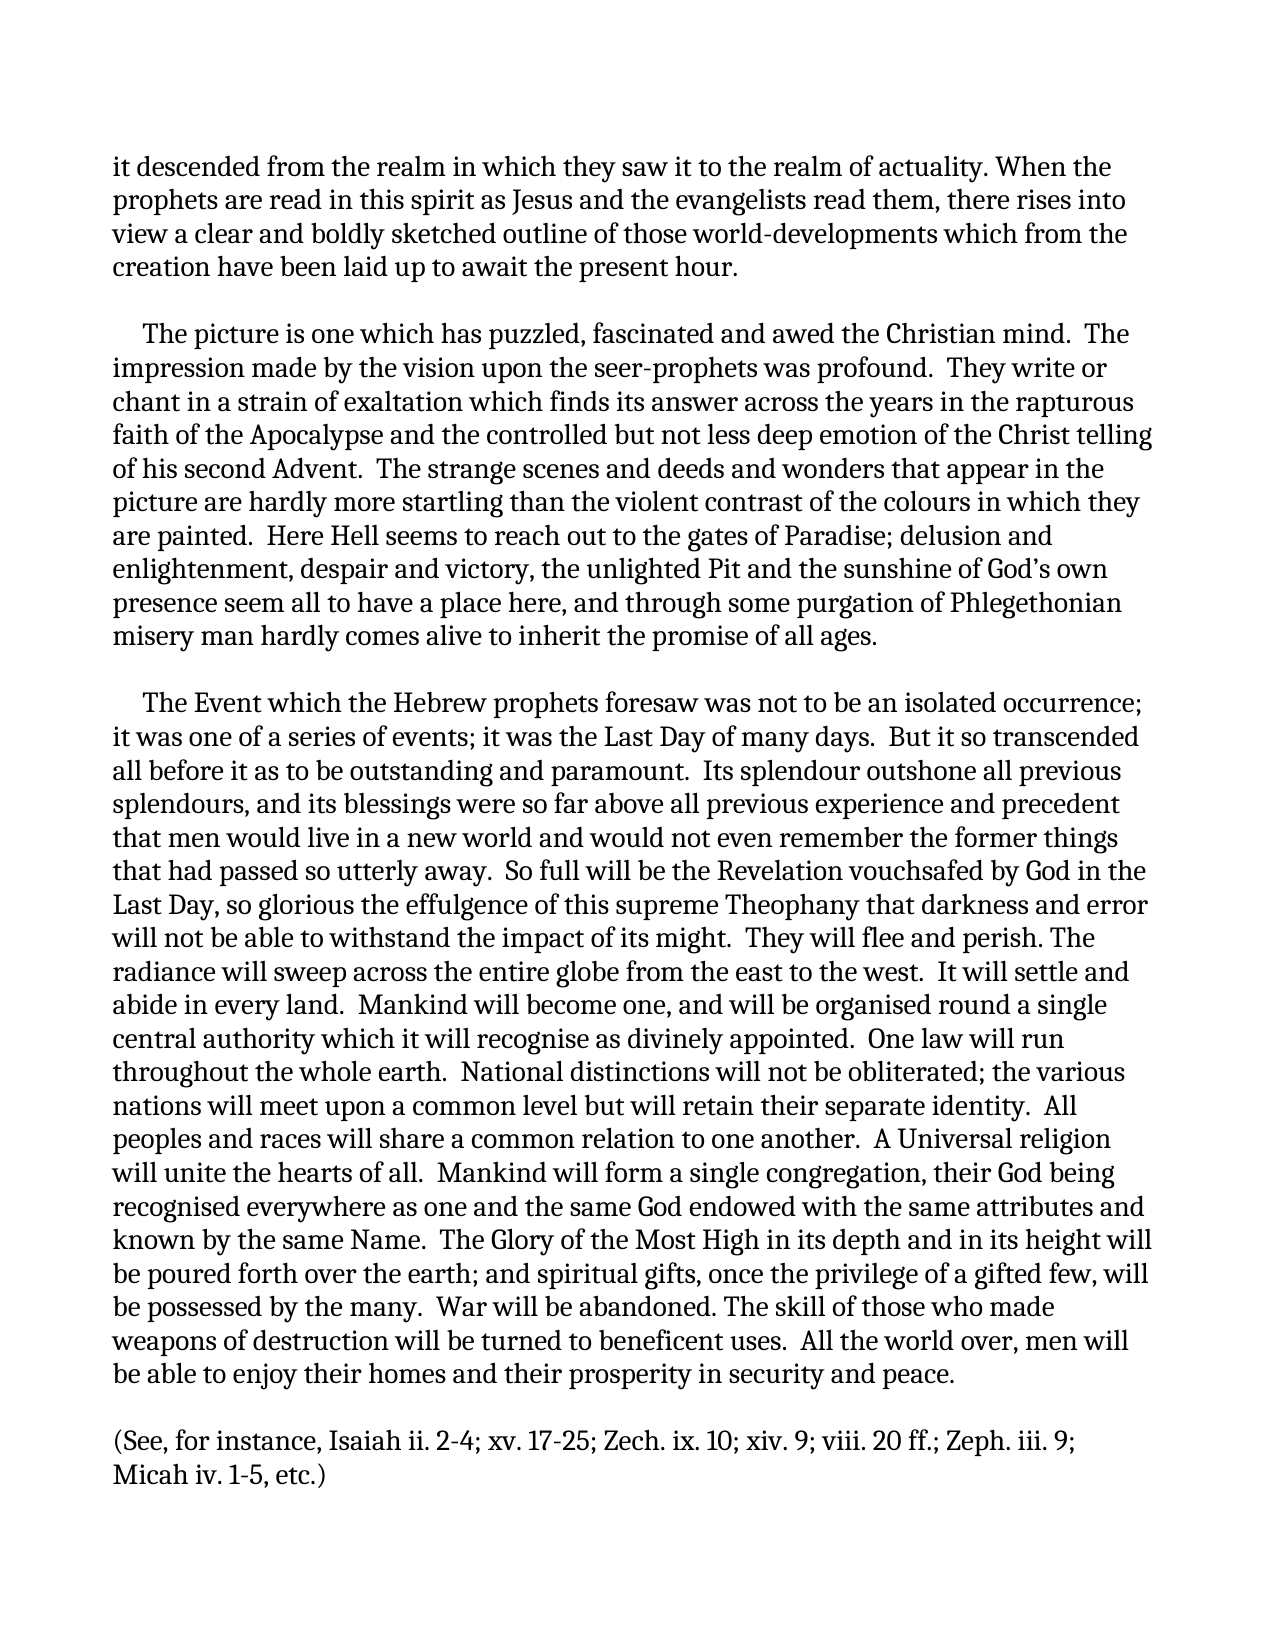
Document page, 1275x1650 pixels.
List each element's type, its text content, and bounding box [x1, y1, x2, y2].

text Micah iv. 1-5, etc.) [112, 1458, 1162, 1492]
text The Event which the Hebrew prophets foresaw was not to be an isolated occurrence; it was one of a series of events; it was the Last Day of many days. But it so transcended all before it as to be outstanding and paramount. Its splendour outshone all previous splendours, and its blessings were so far above all previous experience and precedent that men would live in a new world and would not even remember the former things that had passed so utterly away. So full will be the Revelation vouchsafed by God in the Last Day, so glorious the effulgence of this supreme Theophany that darkness and error will not be able to withstand the impact of its might. They will flee and perish. The radiance will sweep across the entire globe from the east to the west. It will settle and abide in every land. Mankind will become one, and will be organised round a single central authority which it will recognise as divinely appointed. One law will run throughout the whole earth. National distinctions will not be obliterated; the various nations will meet upon a common level but will retain their separate identity. All peoples and races will share a common relation to one another. A Universal religion will unite the hearts of all. Mankind will form a single congregation, their God being recognised everywhere as one and the same God endowed with the same attributes and known by the same Name. The Glory of the Most High in its depth and in its height will be poured forth over the earth; and spiritual gifts, once the privilege of a gifted few, will be possessed by the many. War will be abandoned. The skill of those who made weapons of destruction will be turned to beneficent uses. All the world over, men will be able to enjoy their homes and their prosperity in security and peace. [112, 687, 1162, 1391]
text The picture is one which has puzzled, fascinated and awed the Christian mind. The impression made by the vision upon the seer-prophets was profound. They write or chant in a strain of exaltation which finds its answer across the years in the rapturous faith of the Apocalypse and the controlled but not less deep emotion of the Christ telling of his second Advent. The strange scenes and deeds and wonders that appear in the picture are hardly more startling than the violent contrast of the colours in which they are painted. Here Hell seems to reach out to the gates of Paradise; delusion and enlightenment, despair and victory, the unlighted Pit and the sunshine of God’s own presence seem all to have a place here, and through some purgation of Phlegethonian misery man hardly comes alive to inherit the promise of all ages. [112, 318, 1162, 653]
text (See, for instance, Isaiah ii. 2-4; xv. 17-25; Zech. ix. 10; xiv. 9; viii. 20 ff.; Zeph. iii. 9; [112, 1424, 1162, 1458]
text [112, 150, 1162, 284]
